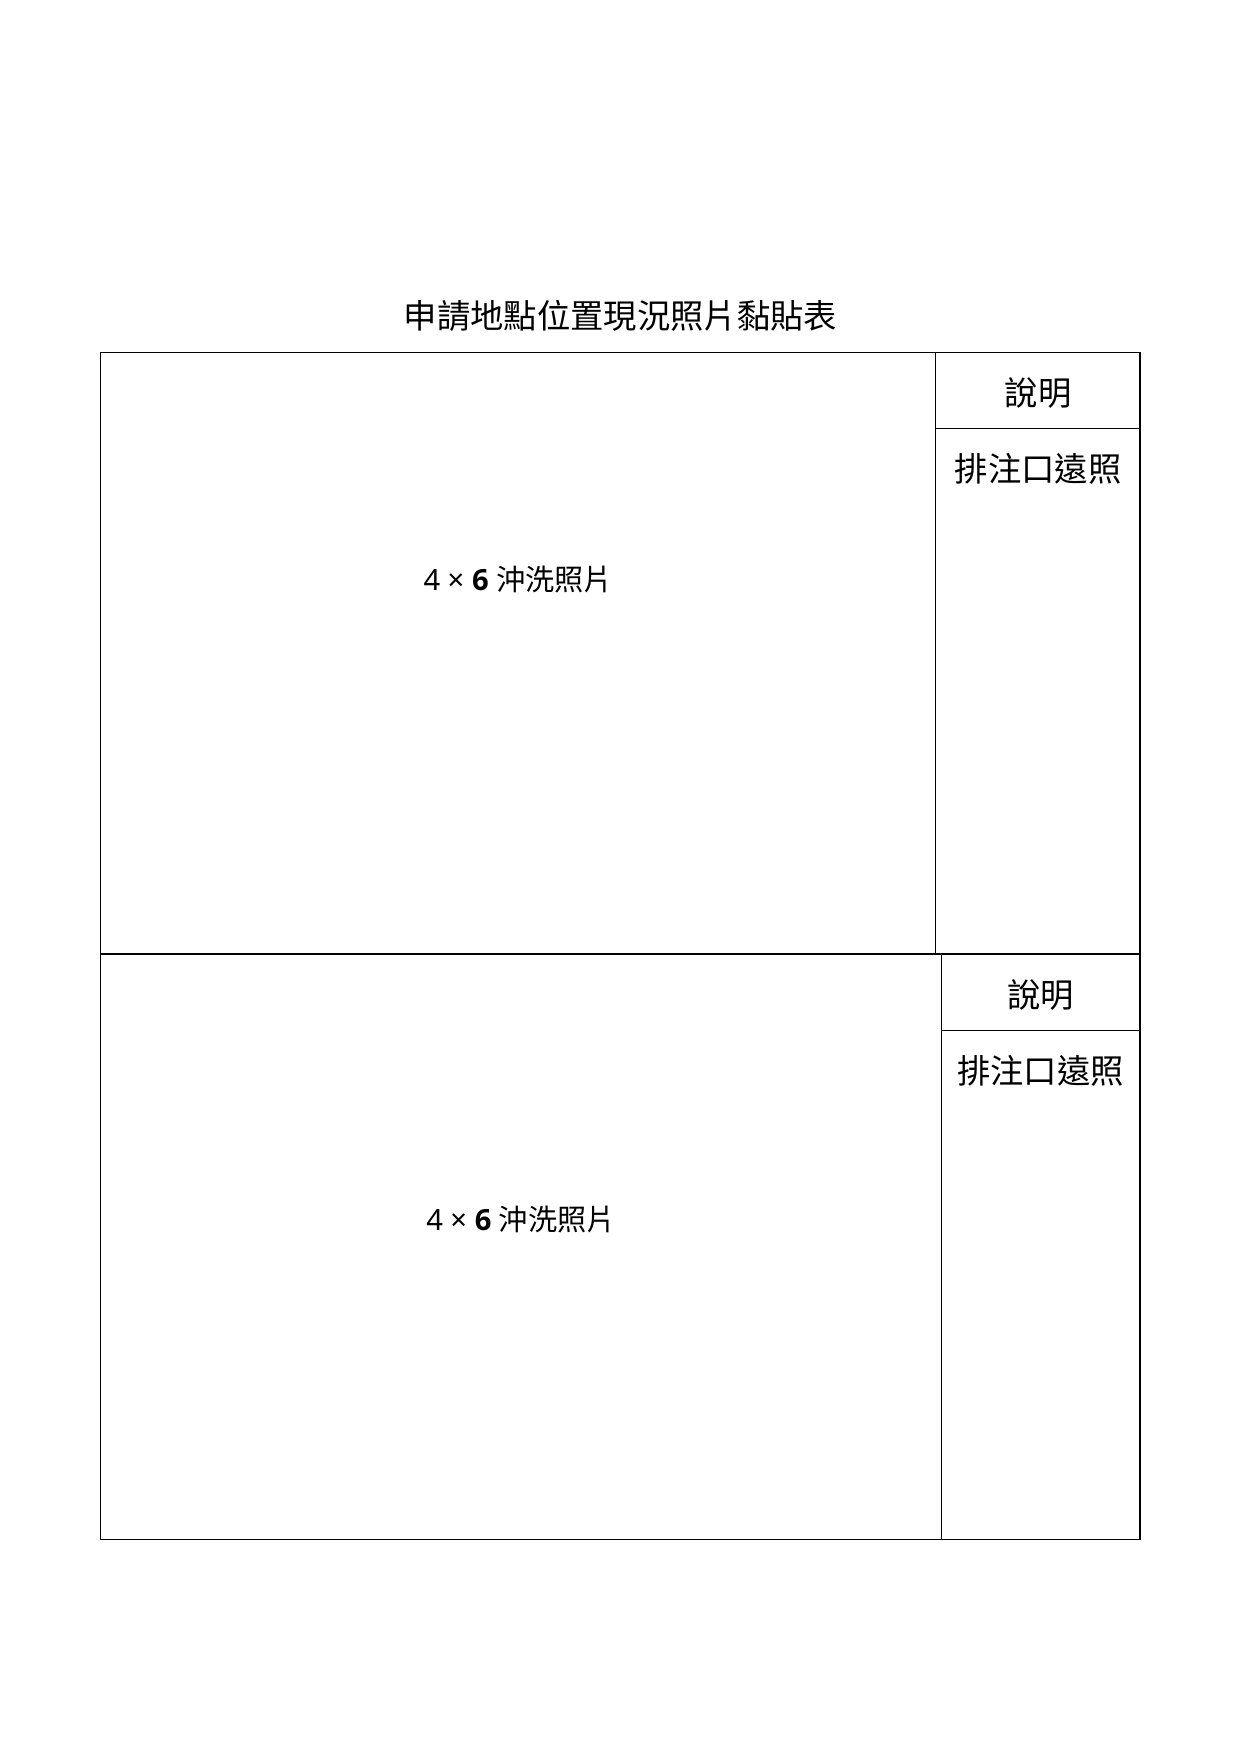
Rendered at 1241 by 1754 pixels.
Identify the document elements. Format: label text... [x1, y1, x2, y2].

text 申請地點位置現況照片黏貼表 [112, 277, 1128, 352]
table_cell 排注口遠照 [936, 429, 1139, 953]
table_header 說明 [936, 353, 1139, 428]
table_header 4 × 6 沖洗照片 [101, 353, 935, 953]
table_cell 排注口遠照 [942, 1031, 1139, 1539]
table_header 4 × 6 沖洗照片 [101, 955, 941, 1539]
table_header 說明 [942, 955, 1139, 1030]
